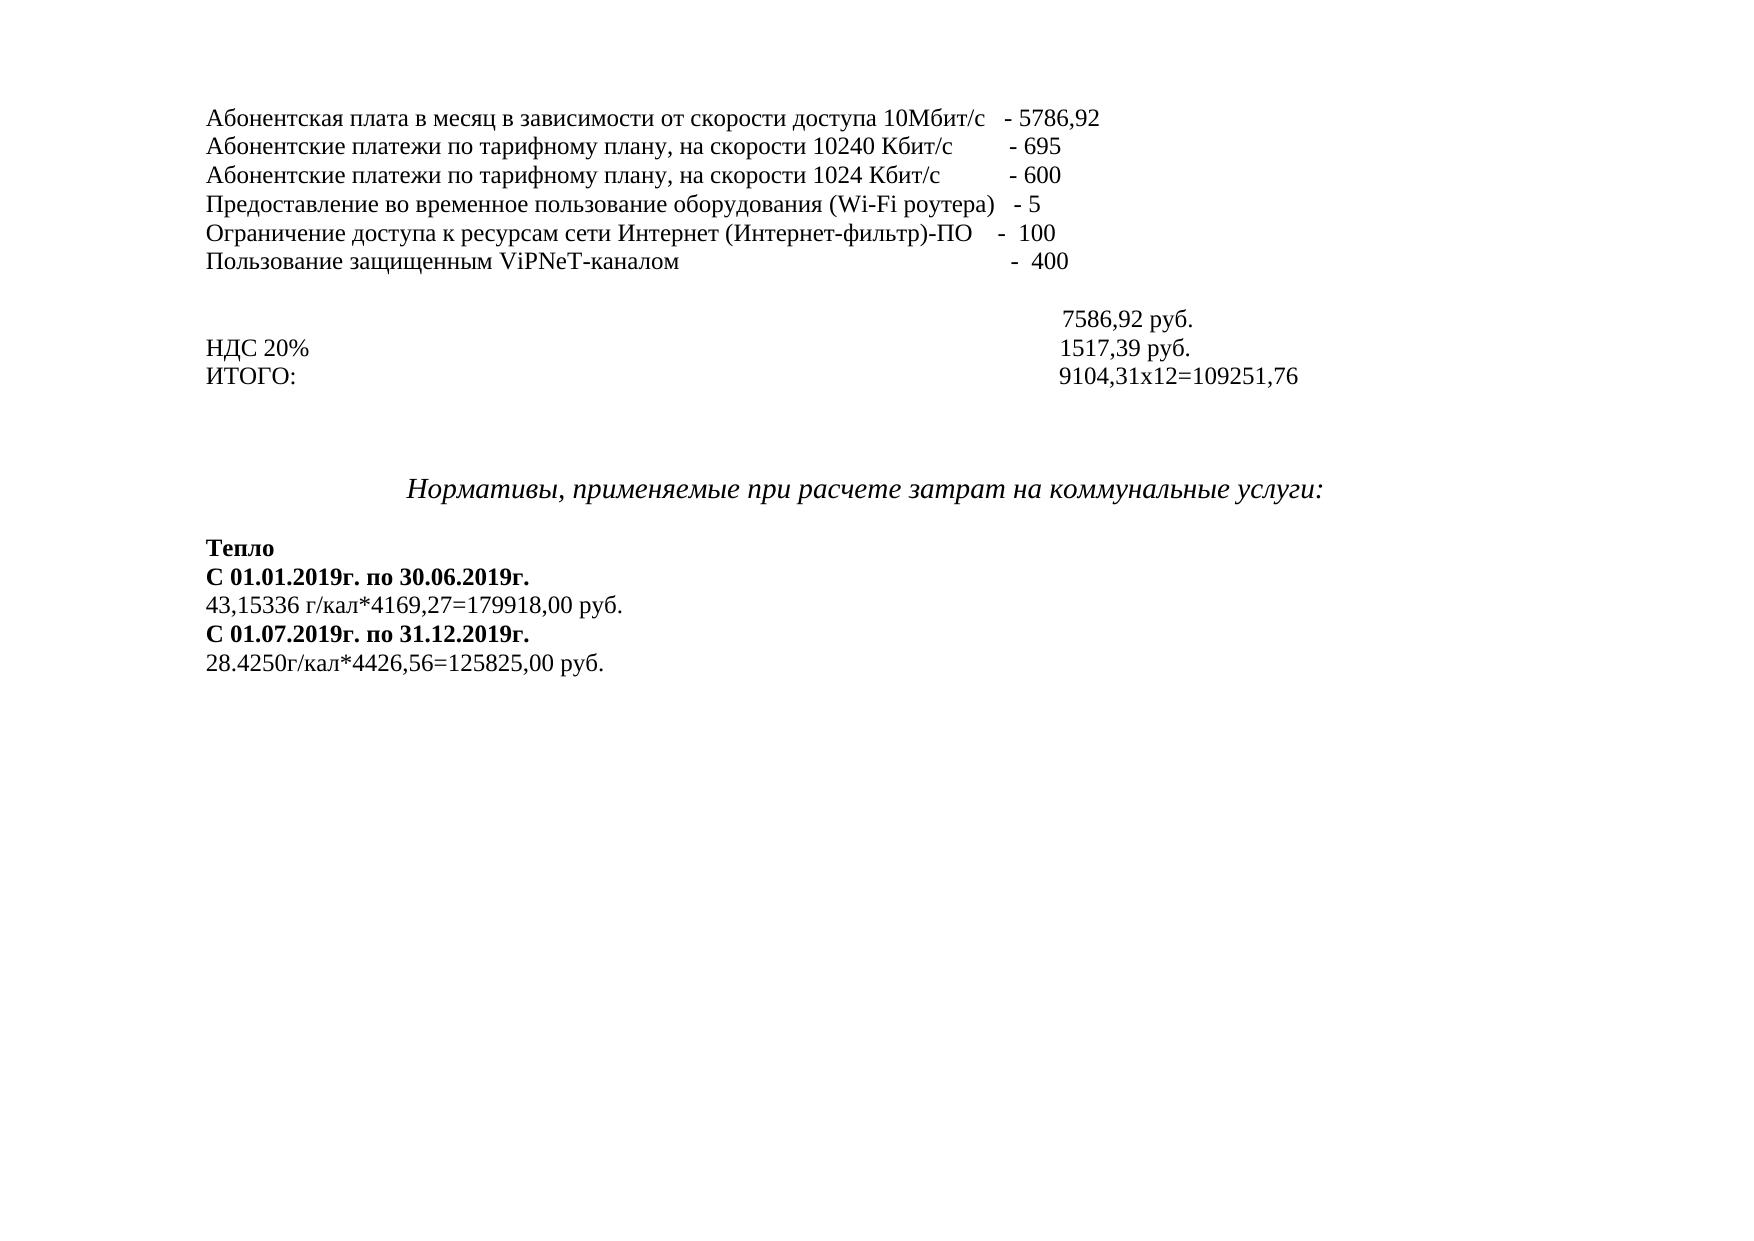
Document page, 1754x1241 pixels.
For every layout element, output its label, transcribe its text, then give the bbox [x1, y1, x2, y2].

text 7586,92 руб. [206, 304, 1636, 333]
text С 01.01.2019г. по 30.06.2019г. [206, 562, 1636, 590]
text Тепло [206, 533, 1636, 562]
text Ограничение доступа к ресурсам сети Интернет (Интернет-фильтр)-ПО - 100 [206, 218, 1636, 246]
text Абонентская плата в месяц в зависимости от скорости доступа 10Мбит/с - 5786,92 [206, 103, 1636, 131]
text Абонентские платежи по тарифному плану, на скорости 1024 Кбит/с - 600 [206, 160, 1636, 189]
text 28.4250г/кал*4426,56=125825,00 руб. [206, 648, 1636, 677]
text ИТОГО: 9104,31х12=109251,76 [206, 361, 1636, 390]
text Предоставление во временное пользование оборудования (Wi-Fi роутера) - 5 [206, 189, 1636, 218]
text С 01.07.2019г. по 31.12.2019г. [206, 619, 1636, 648]
text Нормативы, применяемые при расчете затрат на коммунальные услуги: [118, 476, 1613, 504]
text Пользование защищенным ViPNeT-каналом - 400 [206, 246, 1636, 275]
text Абонентские платежи по тарифному плану, на скорости 10240 Кбит/с - 695 [206, 131, 1636, 160]
text НДС 20% 1517,39 руб. [206, 333, 1636, 361]
text 43,15336 г/кал*4169,27=179918,00 руб. [206, 590, 1636, 619]
